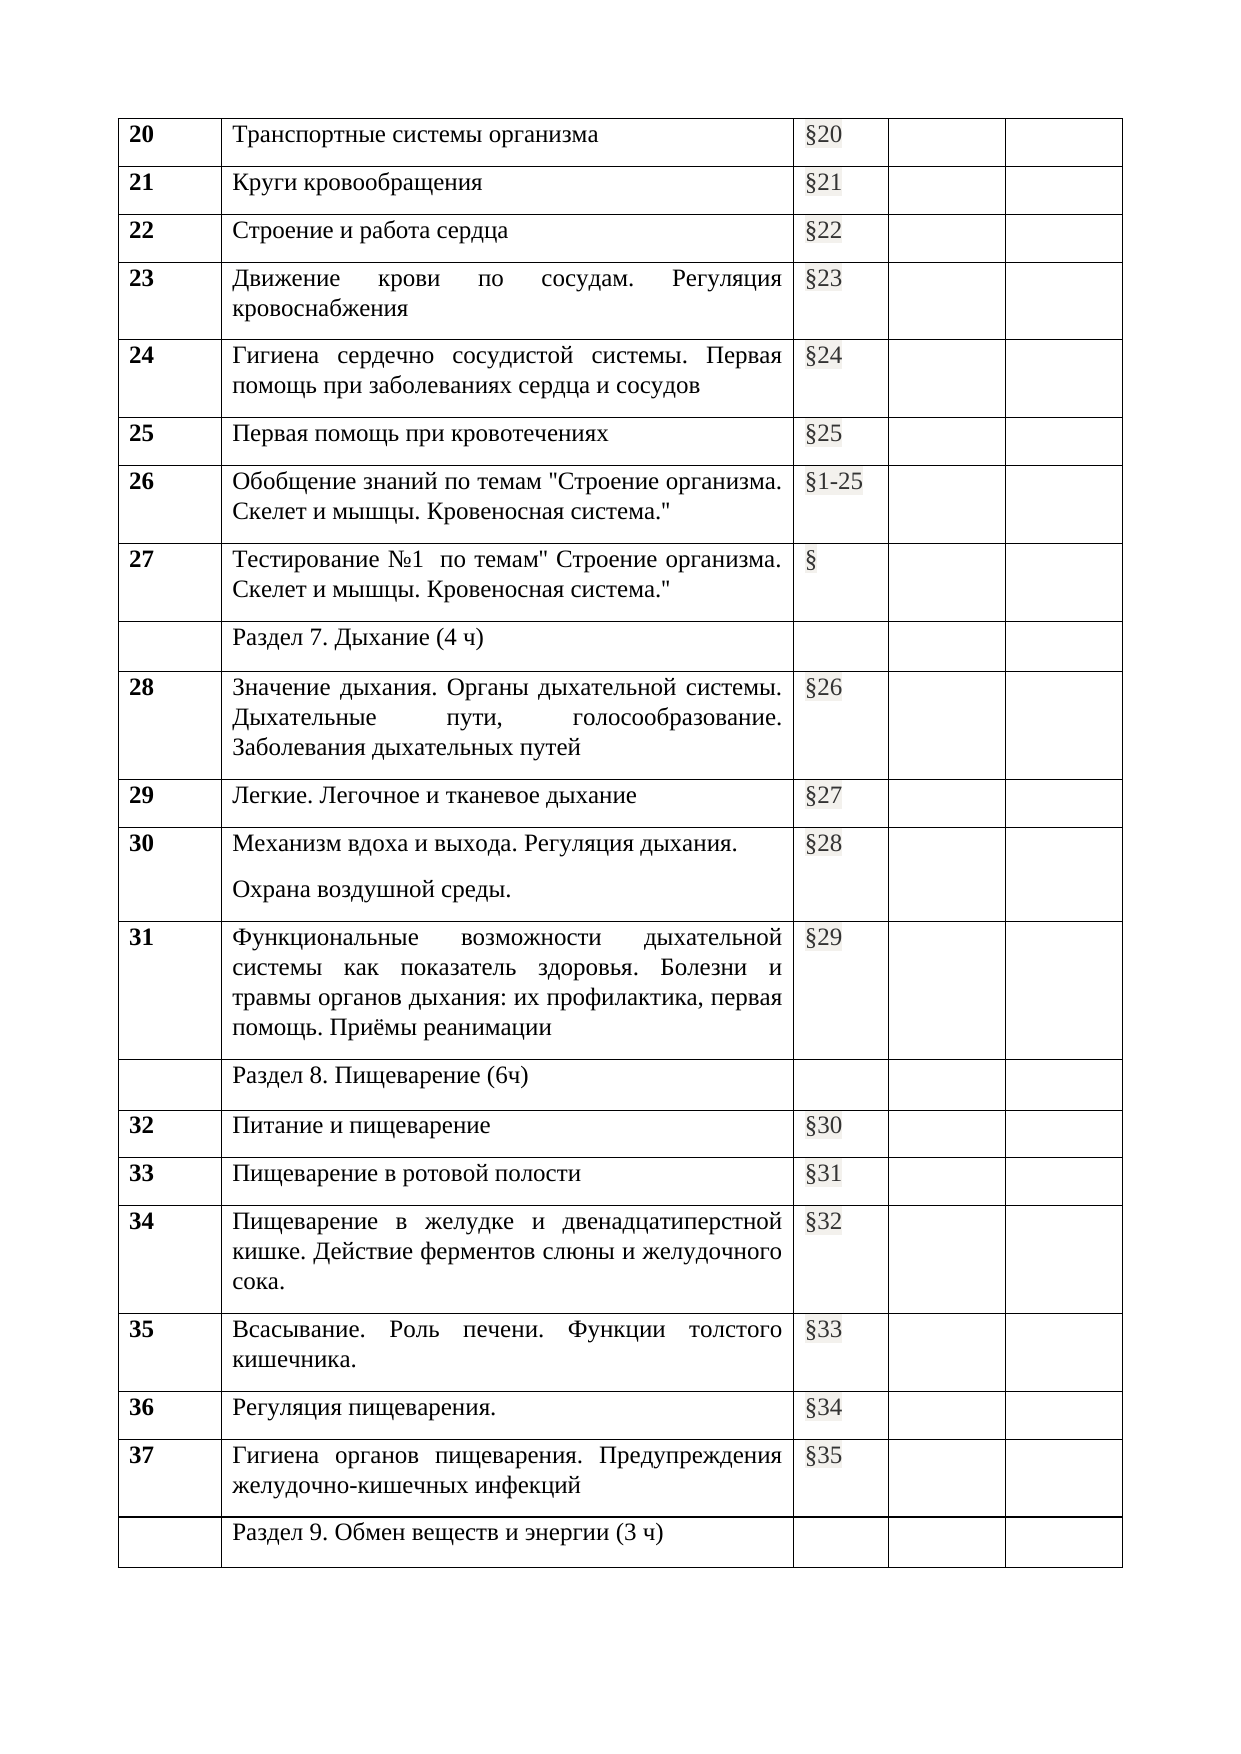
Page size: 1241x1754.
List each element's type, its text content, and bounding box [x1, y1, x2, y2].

table_cell Раздел 8. Пищеварение (6ч) [222, 1060, 793, 1109]
table_cell 21 [119, 167, 221, 214]
table_cell 36 [119, 1392, 221, 1439]
table_cell [889, 1518, 1005, 1567]
table_cell [889, 1111, 1005, 1157]
table_cell [1006, 1518, 1122, 1567]
table_cell 23 [119, 263, 221, 339]
table_cell Первая помощь при кровотечениях [222, 418, 793, 465]
table_cell §21 [794, 167, 888, 214]
table_cell §25 [794, 418, 888, 465]
table_cell 33 [119, 1158, 221, 1205]
table_cell Раздел 9. Обмен веществ и энергии (3 ч) [222, 1518, 793, 1567]
table_cell 31 [119, 922, 221, 1059]
table_cell Круги кровообращения [222, 167, 793, 214]
table_cell 30 [119, 828, 221, 921]
table_cell [1006, 466, 1122, 543]
table_cell §33 [794, 1314, 888, 1391]
table_cell [889, 780, 1005, 827]
table_cell Тестирование №1 по темам'' Строение организма. Скелет и мышцы. Кровеносная система.'' [222, 544, 793, 621]
table_cell Регуляция пищеварения. [222, 1392, 793, 1439]
table_cell [1006, 672, 1122, 779]
table_cell [889, 544, 1005, 621]
table_cell [889, 215, 1005, 262]
table_cell 32 [119, 1111, 221, 1157]
table_cell [119, 1518, 221, 1567]
table_cell §23 [794, 263, 888, 339]
table_cell [889, 418, 1005, 465]
table_cell [794, 1518, 888, 1567]
table_cell [889, 1440, 1005, 1516]
table_cell Значение дыхания. Органы дыхательной системы. Дыхательные пути, голосообразование. Заболевания дыхательных путей [222, 672, 793, 779]
table_cell [889, 1314, 1005, 1391]
table_cell 26 [119, 466, 221, 543]
table_cell [889, 1392, 1005, 1439]
table_cell §26 [794, 672, 888, 779]
table_cell Пищеварение в желудке и двенадцатиперстной кишке. Действие ферментов слюны и желудочного сока. [222, 1206, 793, 1313]
table_cell [1006, 167, 1122, 214]
table_cell [1006, 1392, 1122, 1439]
table_cell [1006, 1440, 1122, 1516]
table_cell [889, 672, 1005, 779]
table_cell § [794, 544, 888, 621]
table_cell §1-25 [794, 466, 888, 543]
table_cell Всасывание. Роль печени. Функции толстого кишечника. [222, 1314, 793, 1391]
table_cell 25 [119, 418, 221, 465]
table_cell Гигиена сердечно сосудистой системы. Первая помощь при заболеваниях сердца и сосудов [222, 340, 793, 417]
table_cell 34 [119, 1206, 221, 1313]
table_cell §29 [794, 922, 888, 1059]
table_cell [1006, 215, 1122, 262]
table_cell [889, 340, 1005, 417]
table_cell Питание и пищеварение [222, 1111, 793, 1157]
table_cell 35 [119, 1314, 221, 1391]
table_cell §30 [794, 1111, 888, 1157]
table_cell §32 [794, 1206, 888, 1313]
table_cell §27 [794, 780, 888, 827]
table_cell §28 [794, 828, 888, 921]
table_cell [889, 466, 1005, 543]
table_cell [1006, 544, 1122, 621]
table_cell 20 [119, 119, 221, 166]
table_cell [1006, 1314, 1122, 1391]
table_cell [1006, 1206, 1122, 1313]
table_cell [889, 828, 1005, 921]
table_cell Легкие. Легочное и тканевое дыхание [222, 780, 793, 827]
table_cell Строение и работа сердца [222, 215, 793, 262]
table_cell 22 [119, 215, 221, 262]
table_cell [889, 1206, 1005, 1313]
table_cell §22 [794, 215, 888, 262]
table_cell [889, 263, 1005, 339]
table_cell 28 [119, 672, 221, 779]
table_cell [1006, 1060, 1122, 1109]
table_cell [119, 1060, 221, 1109]
table_cell Движение крови по сосудам. Регуляция кровоснабжения [222, 263, 793, 339]
table_cell §31 [794, 1158, 888, 1205]
table_cell §20 [794, 119, 888, 166]
table_cell §34 [794, 1392, 888, 1439]
table_cell [1006, 922, 1122, 1059]
table_cell [889, 1158, 1005, 1205]
table_cell 29 [119, 780, 221, 827]
table_cell [889, 622, 1005, 671]
table_cell [889, 167, 1005, 214]
table_cell [889, 1060, 1005, 1109]
table_cell [1006, 1158, 1122, 1205]
table_cell Транспортные системы организма [222, 119, 793, 166]
table_cell [1006, 828, 1122, 921]
table_cell Гигиена органов пищеварения. Предупреждения желудочно-кишечных инфекций [222, 1440, 793, 1516]
table_cell Пищеварение в ротовой полости [222, 1158, 793, 1205]
table_cell 27 [119, 544, 221, 621]
table_cell [794, 622, 888, 671]
table_cell [1006, 1111, 1122, 1157]
table_cell [1006, 340, 1122, 417]
table_cell [1006, 780, 1122, 827]
table_cell [1006, 263, 1122, 339]
table_cell 24 [119, 340, 221, 417]
table_cell 37 [119, 1440, 221, 1516]
table_cell [889, 119, 1005, 166]
table_cell [889, 922, 1005, 1059]
table_cell §24 [794, 340, 888, 417]
table_cell Функциональные возможности дыхательной системы как показатель здоровья. Болезни и травмы органов дыхания: их профилактика, первая помощь. Приёмы реанимации [222, 922, 793, 1059]
table_cell [1006, 418, 1122, 465]
table_cell [119, 622, 221, 671]
table_cell Механизм вдоха и выхода. Регуляция дыхания. Охрана воздушной среды. [222, 828, 793, 921]
table_cell Раздел 7. Дыхание (4 ч) [222, 622, 793, 671]
table_cell [794, 1060, 888, 1109]
table_cell Обобщение знаний по темам ''Строение организма. Скелет и мышцы. Кровеносная система.'' [222, 466, 793, 543]
table_cell [1006, 119, 1122, 166]
table_cell §35 [794, 1440, 888, 1516]
table_cell [1006, 622, 1122, 671]
